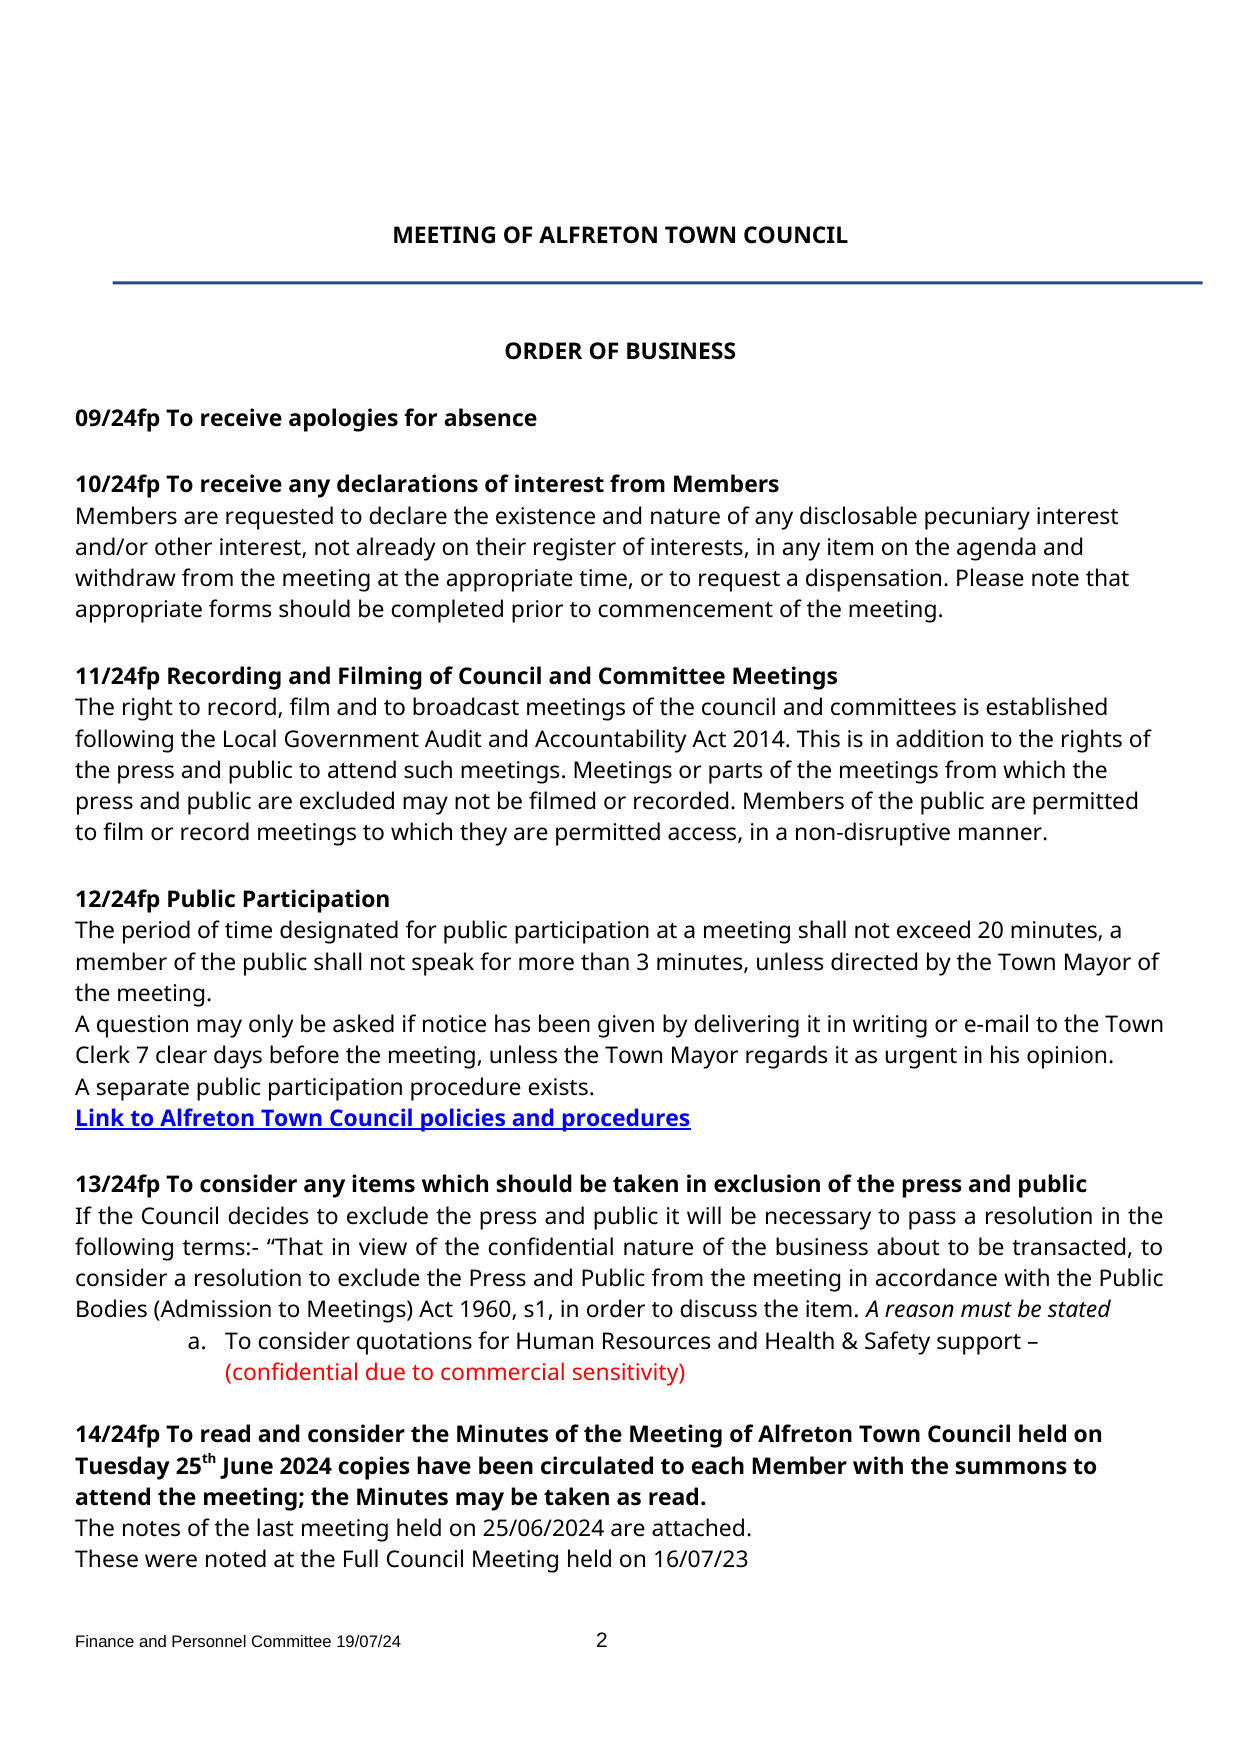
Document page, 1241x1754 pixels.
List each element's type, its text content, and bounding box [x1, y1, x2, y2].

subtitle 11/24fp Recording and Filming of Council and Committee Meetings [75, 660, 1165, 691]
subtitle MEETING OF ALFRETON TOWN COUNCIL [75, 219, 1165, 250]
list To consider quotations for Human Resources and Health & Safety support –(confidential due to commercial sensitivity) [187, 1324, 1165, 1387]
text The notes of the last meeting held on 25/06/2024 are attached. [75, 1512, 1165, 1543]
subtitle 09/24fp To receive apologies for absence [75, 402, 1165, 433]
subtitle 13/24fp To consider any items which should be taken in exclusion of the press and public [75, 1168, 1165, 1199]
text Link to Alfreton Town Council policies and procedures [75, 1102, 1165, 1133]
text The right to record, film and to broadcast meetings of the council and committees is established following the Local Government Audit and Accountability Act 2014. This is in addition to the rights of the press and public to attend such meetings. Meetings or parts of the meetings from which the press and public are excluded may not be filmed or recorded. Members of the public are permitted to film or record meetings to which they are permitted access, in a non-disruptive manner. [75, 691, 1165, 847]
subtitle ORDER OF BUSINESS [75, 335, 1165, 366]
subtitle 12/24fp Public Participation [75, 883, 1165, 914]
text If the Council decides to exclude the press and public it will be necessary to pass a resolution in the following terms:- “That in view of the confidential nature of the business about to be transacted, to consider a resolution to exclude the Press and Public from the meeting in accordance with the Public Bodies (Admission to Meetings) Act 1960, s1, in order to discuss the item. A reason must be stated [75, 1199, 1165, 1324]
text A question may only be asked if notice has been given by delivering it in writing or e-mail to the Town Clerk 7 clear days before the meeting, unless the Town Mayor regards it as urgent in his opinion. [75, 1008, 1165, 1070]
text Members are requested to declare the existence and nature of any disclosable pecuniary interest and/or other interest, not already on their register of interests, in any item on the agenda and withdraw from the meeting at the appropriate time, or to request a dispensation. Please note that appropriate forms should be completed prior to commencement of the meeting. [75, 499, 1165, 624]
text 14/24fp To read and consider the Minutes of the Meeting of Alfreton Town Council held on Tuesday 25th June 2024 copies have been circulated to each Member with the summons to attend the meeting; the Minutes may be taken as read. [75, 1418, 1165, 1512]
subtitle 10/24fp To receive any declarations of interest from Members [75, 468, 1165, 499]
text A separate public participation procedure exists. [75, 1070, 1165, 1102]
text These were noted at the Full Council Meeting held on 16/07/23 [75, 1543, 1165, 1574]
text The period of time designated for public participation at a meeting shall not exceed 20 minutes, a member of the public shall not speak for more than 3 minutes, unless directed by the Town Mayor of the meeting. [75, 914, 1165, 1008]
